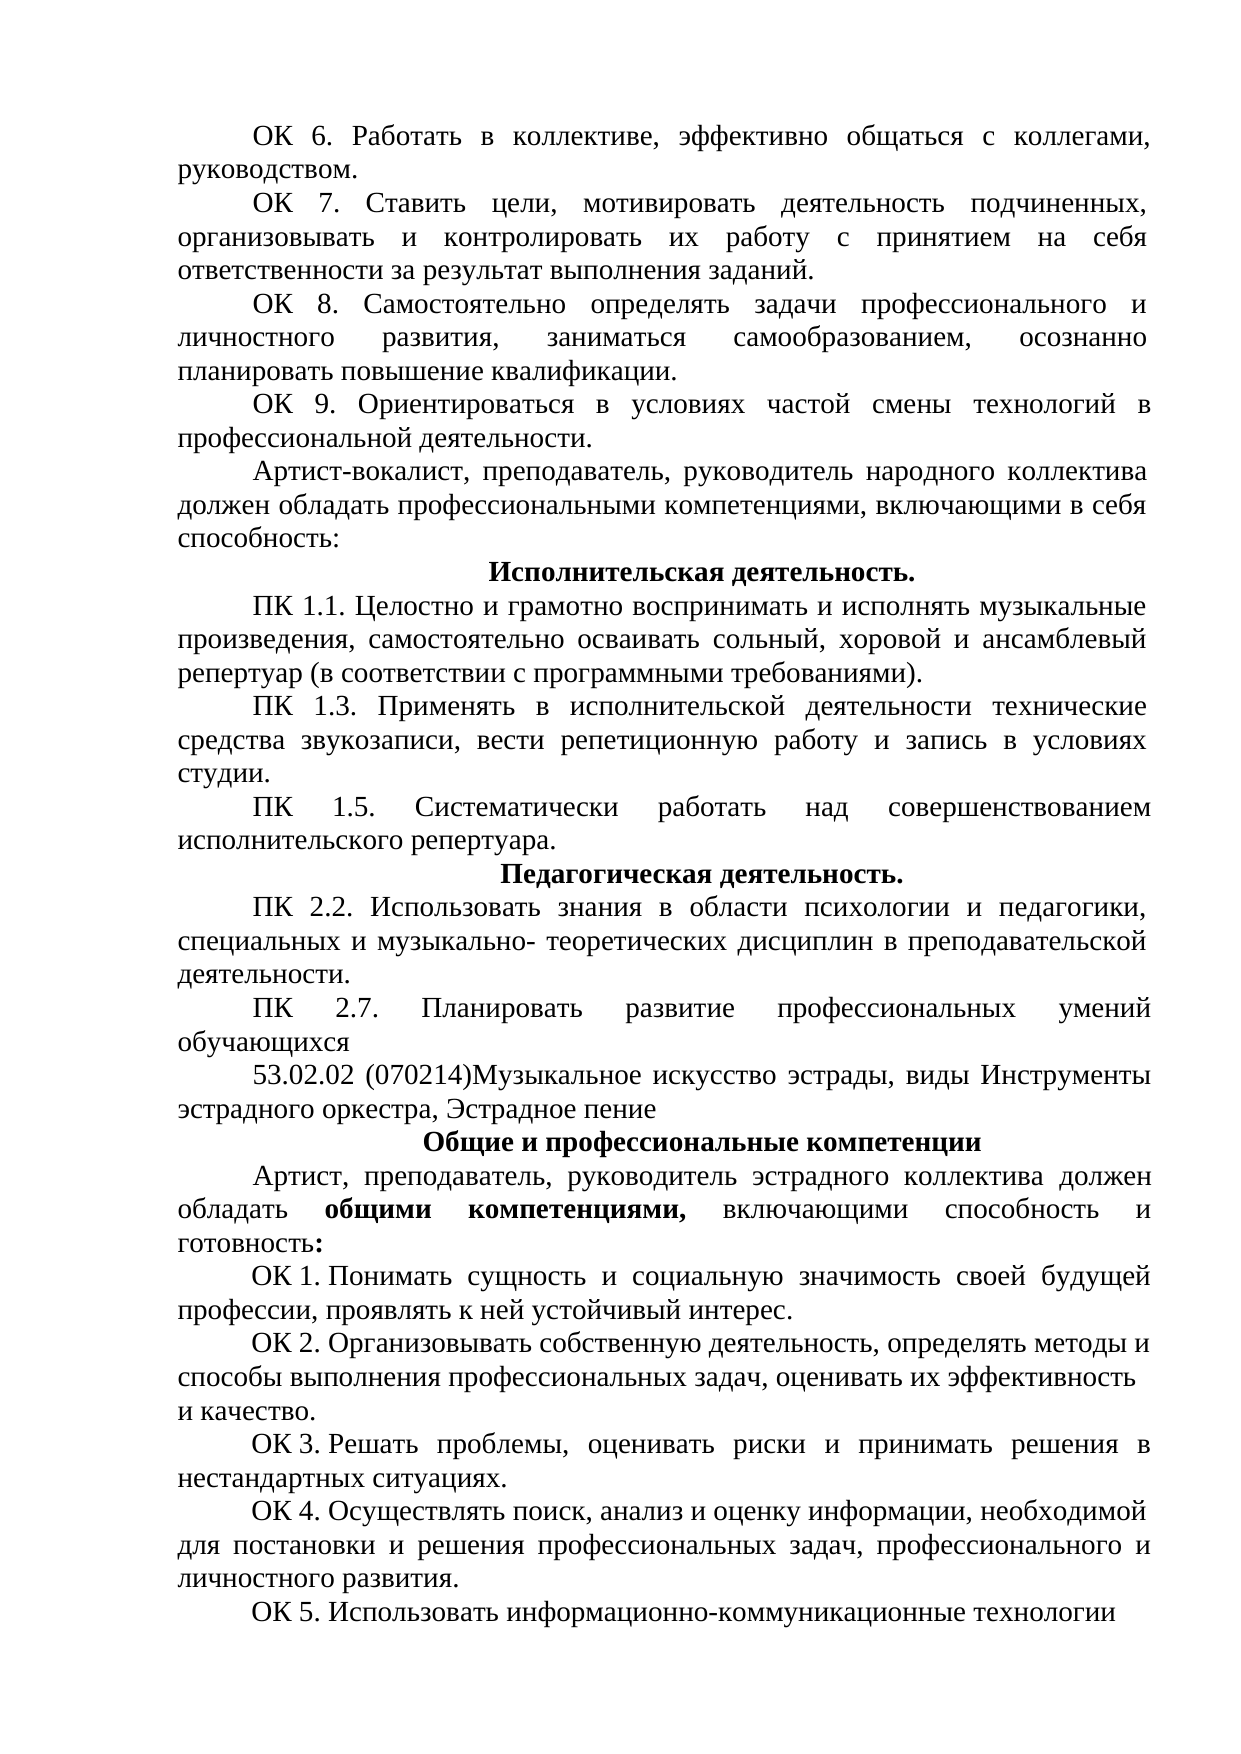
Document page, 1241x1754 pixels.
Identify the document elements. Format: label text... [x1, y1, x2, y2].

text ОК 2. Организовывать собственную деятельность, определять методы и [177, 1326, 1152, 1359]
text ПК 2.2. Использовать знания в области психологии и педагогики, специальных и музыкально- теоретических дисциплин в преподавательской деятельности. [177, 889, 1147, 990]
text для постановки и решения профессиональных задач, профессионального и личностного развития. [177, 1527, 1152, 1594]
text Общие и профессиональные компетенции [177, 1124, 1152, 1158]
text ОК 7. Ставить цели, мотивировать деятельность подчиненных, организовывать и контролировать их работу с принятием на себя ответственности за результат выполнения заданий. [177, 185, 1147, 286]
text ОК 4. Осуществлять поиск, анализ и оценку информации, необходимой [177, 1493, 1152, 1527]
text Артист-вокалист, преподаватель, руководитель народного коллектива должен обладать профессиональными компетенциями, включающими в себя способность: [177, 453, 1147, 554]
text ОК 6. Работать в коллективе, эффективно общаться с коллегами, руководством. [177, 118, 1152, 185]
text способы выполнения профессиональных задач, оценивать их эффективность [177, 1359, 1152, 1393]
text Артист, преподаватель, руководитель эстрадного коллектива должен обладать общими компетенциями, включающими способность и готовность: [177, 1158, 1152, 1258]
text ПК 1.3. Применять в исполнительской деятельности технические средства звукозаписи, вести репетиционную работу и запись в условиях студии. [177, 688, 1147, 789]
text ОК 9. Ориентироваться в условиях частой смены технологий в профессиональной деятельности. [177, 386, 1152, 453]
text Исполнительская деятельность. [177, 554, 1152, 588]
text ОК 1. Понимать сущность и социальную значимость своей будущей профессии, проявлять к ней устойчивый интерес. [177, 1258, 1152, 1326]
text 53.02.02 (070214)Музыкальное искусство эстрады, виды Инструменты эстрадного оркестра, Эстрадное пение [177, 1057, 1152, 1124]
text ПК 1.1. Целостно и грамотно воспринимать и исполнять музыкальные произведения, самостоятельно осваивать сольный, хоровой и ансамблевый репертуар (в соответствии с программными требованиями). [177, 588, 1147, 688]
text ПК 1.5. Систематически работать над совершенствованием исполнительского репертуара. [177, 789, 1152, 856]
text и качество. [177, 1393, 1152, 1426]
text ПК 2.7. Планировать развитие профессиональных умений обучающихся [177, 990, 1152, 1057]
text ОК 5. Использовать информационно-коммуникационные технологии [177, 1594, 1152, 1627]
text ОК 8. Самостоятельно определять задачи профессионального и личностного развития, заниматься самообразованием, осознанно планировать повышение квалификации. [177, 286, 1147, 386]
text ОК 3. Решать проблемы, оценивать риски и принимать решения в нестандартных ситуациях. [177, 1426, 1152, 1493]
text Педагогическая деятельность. [177, 856, 1152, 889]
